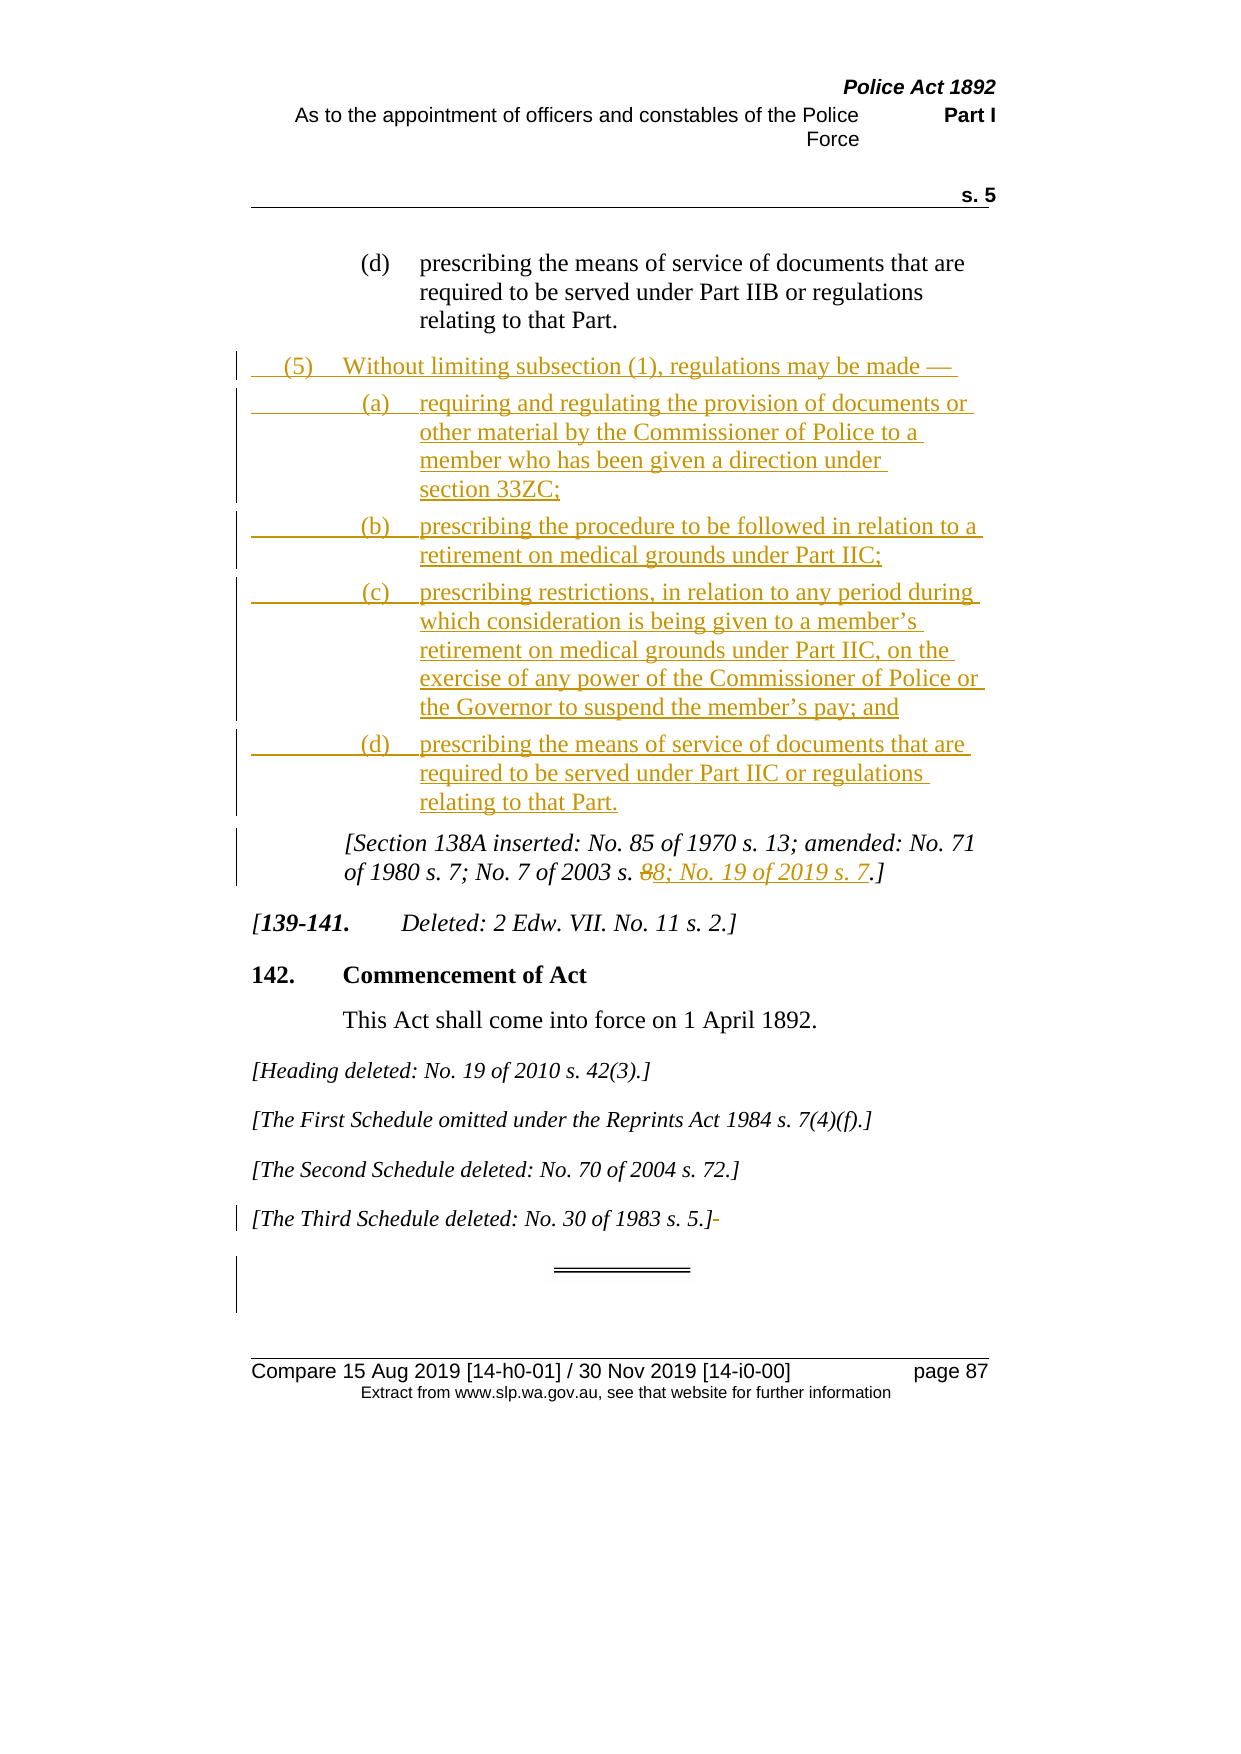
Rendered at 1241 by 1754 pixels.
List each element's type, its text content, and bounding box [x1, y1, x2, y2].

text [The First Schedule omitted under the Reprints Act 1984 s. 7(4)(f).] [251, 1106, 989, 1133]
text [139-141. Deleted: 2 Edw. VII. No. 11 s. 2.] [251, 908, 989, 937]
text (d) prescribing the means of service of documents that are required to be served under Part IIB or regulations relating to that Part. [251, 248, 989, 334]
text This Act shall come into force on 1 April 1892. [251, 1006, 989, 1034]
picture [543, 1256, 697, 1285]
subtitle 142. Commencement of Act [251, 960, 989, 989]
text [Section 138A inserted: No. 85 of 1970 s. 13; amended: No. 71 of 1980 s. 7; No. 7 of 2003 s. .] [251, 828, 989, 886]
text [The Second Schedule deleted: No. 70 of 2004 s. 72.] [251, 1156, 989, 1182]
text [The Third Schedule deleted: No. 30 of 1983 s. 5.] [251, 1205, 989, 1231]
text [Heading deleted: No. 19 of 2010 s. 42(3).] [251, 1057, 989, 1083]
